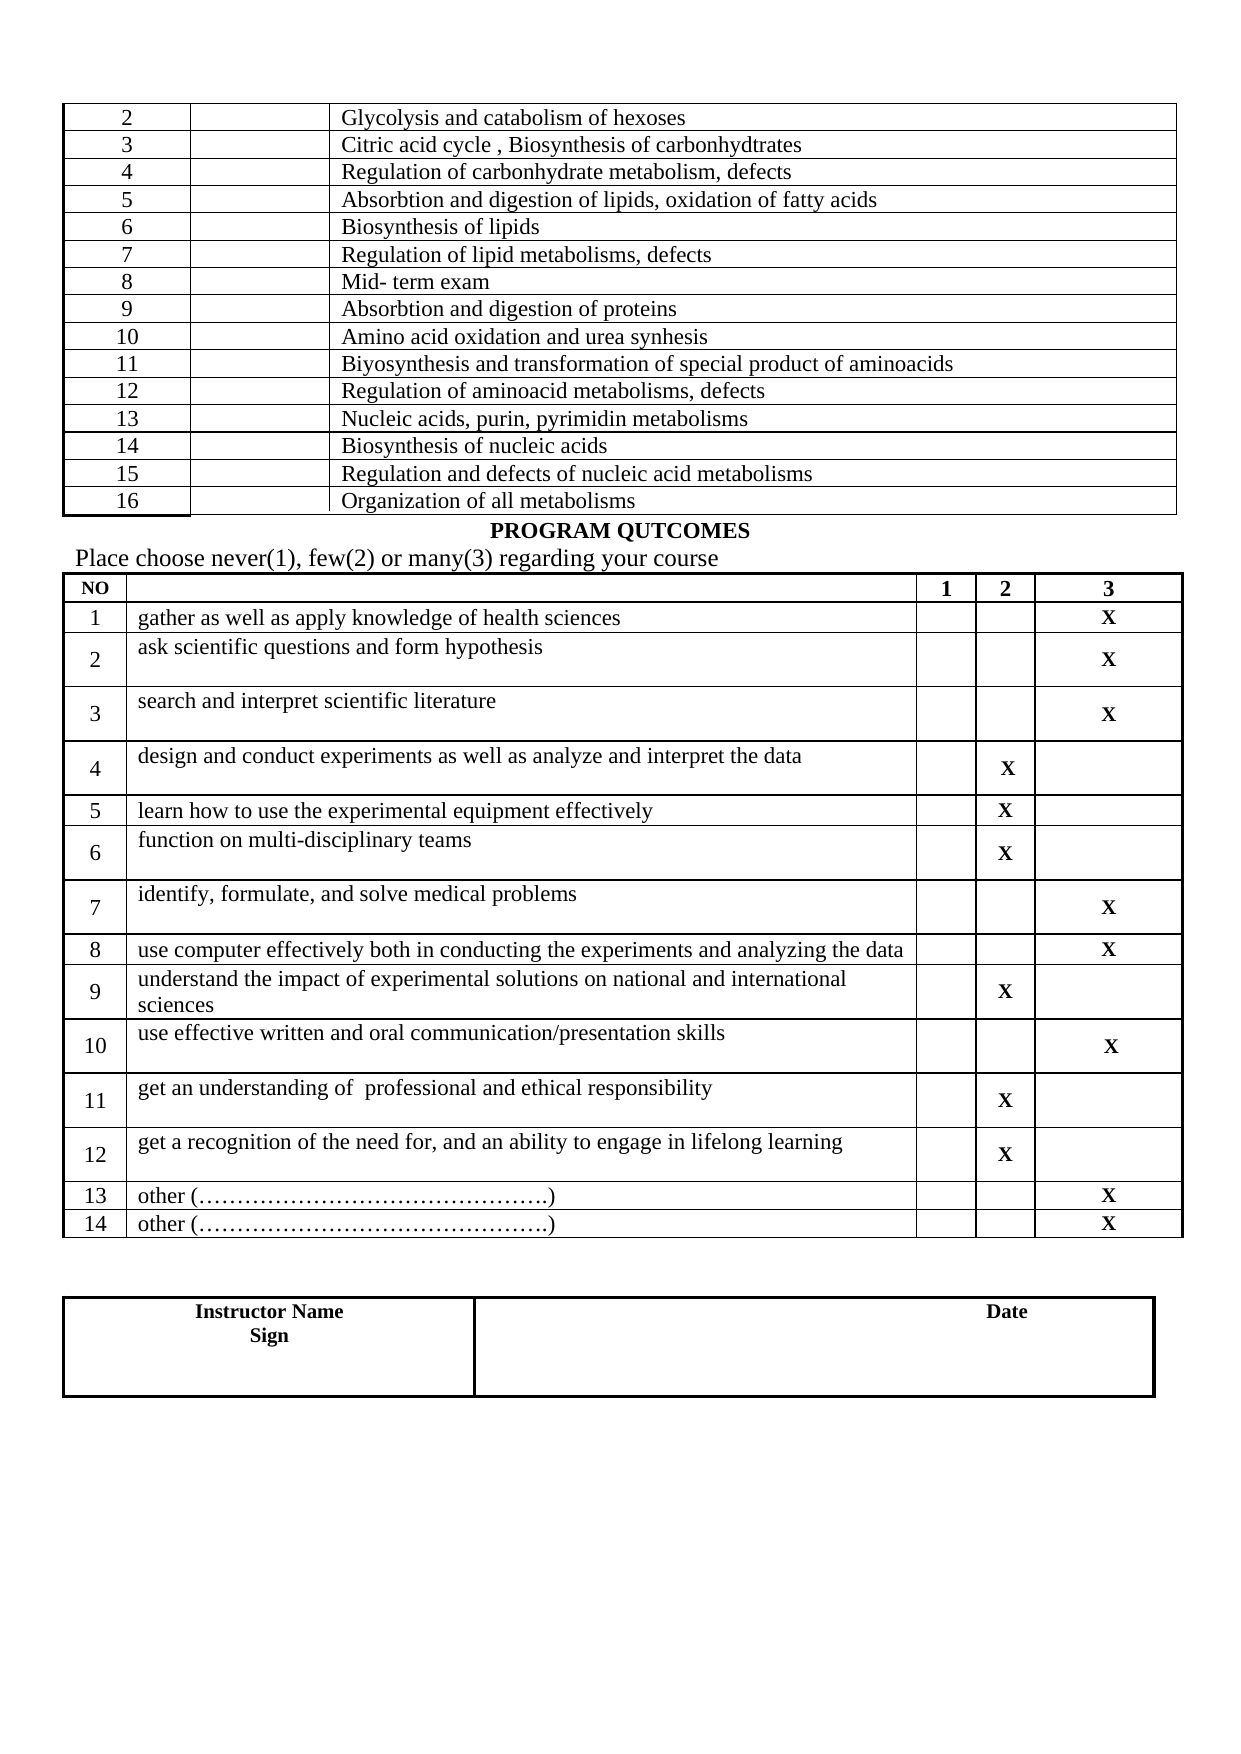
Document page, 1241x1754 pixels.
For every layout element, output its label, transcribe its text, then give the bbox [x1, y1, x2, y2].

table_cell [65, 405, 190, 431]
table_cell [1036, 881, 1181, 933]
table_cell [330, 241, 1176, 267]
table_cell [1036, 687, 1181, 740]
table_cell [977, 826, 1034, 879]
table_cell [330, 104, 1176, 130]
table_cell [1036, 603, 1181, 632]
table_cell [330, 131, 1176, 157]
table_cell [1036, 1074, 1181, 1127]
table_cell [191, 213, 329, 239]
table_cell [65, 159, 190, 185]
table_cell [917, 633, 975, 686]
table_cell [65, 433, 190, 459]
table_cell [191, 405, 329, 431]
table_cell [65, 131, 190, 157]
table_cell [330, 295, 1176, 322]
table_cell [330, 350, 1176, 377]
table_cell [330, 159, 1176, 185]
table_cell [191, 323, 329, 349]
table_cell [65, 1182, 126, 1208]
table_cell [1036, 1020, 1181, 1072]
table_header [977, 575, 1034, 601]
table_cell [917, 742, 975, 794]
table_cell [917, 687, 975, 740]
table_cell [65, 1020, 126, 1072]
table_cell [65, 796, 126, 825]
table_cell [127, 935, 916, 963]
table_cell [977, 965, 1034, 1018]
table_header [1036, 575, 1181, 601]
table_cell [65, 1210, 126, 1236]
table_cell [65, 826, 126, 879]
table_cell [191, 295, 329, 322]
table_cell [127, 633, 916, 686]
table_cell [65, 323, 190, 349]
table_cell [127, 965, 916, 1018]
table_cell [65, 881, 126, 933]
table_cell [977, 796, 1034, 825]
text Place choose never(1), few(2) or many(3) regarding your course [75, 543, 1165, 572]
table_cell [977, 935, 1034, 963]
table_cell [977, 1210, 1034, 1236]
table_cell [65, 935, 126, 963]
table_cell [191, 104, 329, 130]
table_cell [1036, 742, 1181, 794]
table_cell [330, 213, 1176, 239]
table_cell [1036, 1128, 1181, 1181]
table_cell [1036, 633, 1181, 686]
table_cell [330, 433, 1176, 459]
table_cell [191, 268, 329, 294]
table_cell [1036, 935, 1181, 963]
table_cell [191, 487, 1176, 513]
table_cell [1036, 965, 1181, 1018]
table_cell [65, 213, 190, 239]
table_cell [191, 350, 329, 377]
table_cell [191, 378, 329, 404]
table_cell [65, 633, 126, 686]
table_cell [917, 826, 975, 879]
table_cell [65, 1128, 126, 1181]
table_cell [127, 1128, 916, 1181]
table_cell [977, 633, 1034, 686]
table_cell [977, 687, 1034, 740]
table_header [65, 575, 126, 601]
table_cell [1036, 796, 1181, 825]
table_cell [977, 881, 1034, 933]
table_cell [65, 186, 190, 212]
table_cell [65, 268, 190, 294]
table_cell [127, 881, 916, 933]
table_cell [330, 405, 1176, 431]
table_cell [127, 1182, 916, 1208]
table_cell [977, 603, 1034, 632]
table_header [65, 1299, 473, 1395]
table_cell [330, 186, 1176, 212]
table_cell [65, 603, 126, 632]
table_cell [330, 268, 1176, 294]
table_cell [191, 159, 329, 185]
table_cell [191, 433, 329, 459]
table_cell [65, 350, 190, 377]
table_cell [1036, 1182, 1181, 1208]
text PROGRAM QUTCOMES [75, 517, 1165, 543]
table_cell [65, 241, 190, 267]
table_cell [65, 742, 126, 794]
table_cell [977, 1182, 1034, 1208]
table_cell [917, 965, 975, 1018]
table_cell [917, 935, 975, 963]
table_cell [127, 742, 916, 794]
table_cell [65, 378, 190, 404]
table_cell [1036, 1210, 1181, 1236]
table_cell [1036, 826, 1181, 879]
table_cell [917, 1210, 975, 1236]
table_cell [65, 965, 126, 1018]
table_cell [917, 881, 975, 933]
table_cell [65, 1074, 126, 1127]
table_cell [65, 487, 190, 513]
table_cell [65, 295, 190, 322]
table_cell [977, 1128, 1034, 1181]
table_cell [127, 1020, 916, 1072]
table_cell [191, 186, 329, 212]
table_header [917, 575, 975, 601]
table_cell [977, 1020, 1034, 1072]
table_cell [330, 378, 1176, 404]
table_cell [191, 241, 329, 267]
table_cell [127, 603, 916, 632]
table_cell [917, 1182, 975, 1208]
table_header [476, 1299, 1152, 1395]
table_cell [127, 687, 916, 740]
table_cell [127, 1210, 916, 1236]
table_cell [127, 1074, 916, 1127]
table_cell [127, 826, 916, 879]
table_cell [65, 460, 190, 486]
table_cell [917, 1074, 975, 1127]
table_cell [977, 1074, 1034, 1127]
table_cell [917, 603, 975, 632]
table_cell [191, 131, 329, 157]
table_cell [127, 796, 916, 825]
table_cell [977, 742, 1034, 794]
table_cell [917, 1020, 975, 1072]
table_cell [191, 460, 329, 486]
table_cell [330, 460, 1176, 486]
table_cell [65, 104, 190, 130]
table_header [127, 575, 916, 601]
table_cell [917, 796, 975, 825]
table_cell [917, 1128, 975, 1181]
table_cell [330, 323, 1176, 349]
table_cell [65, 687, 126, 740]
